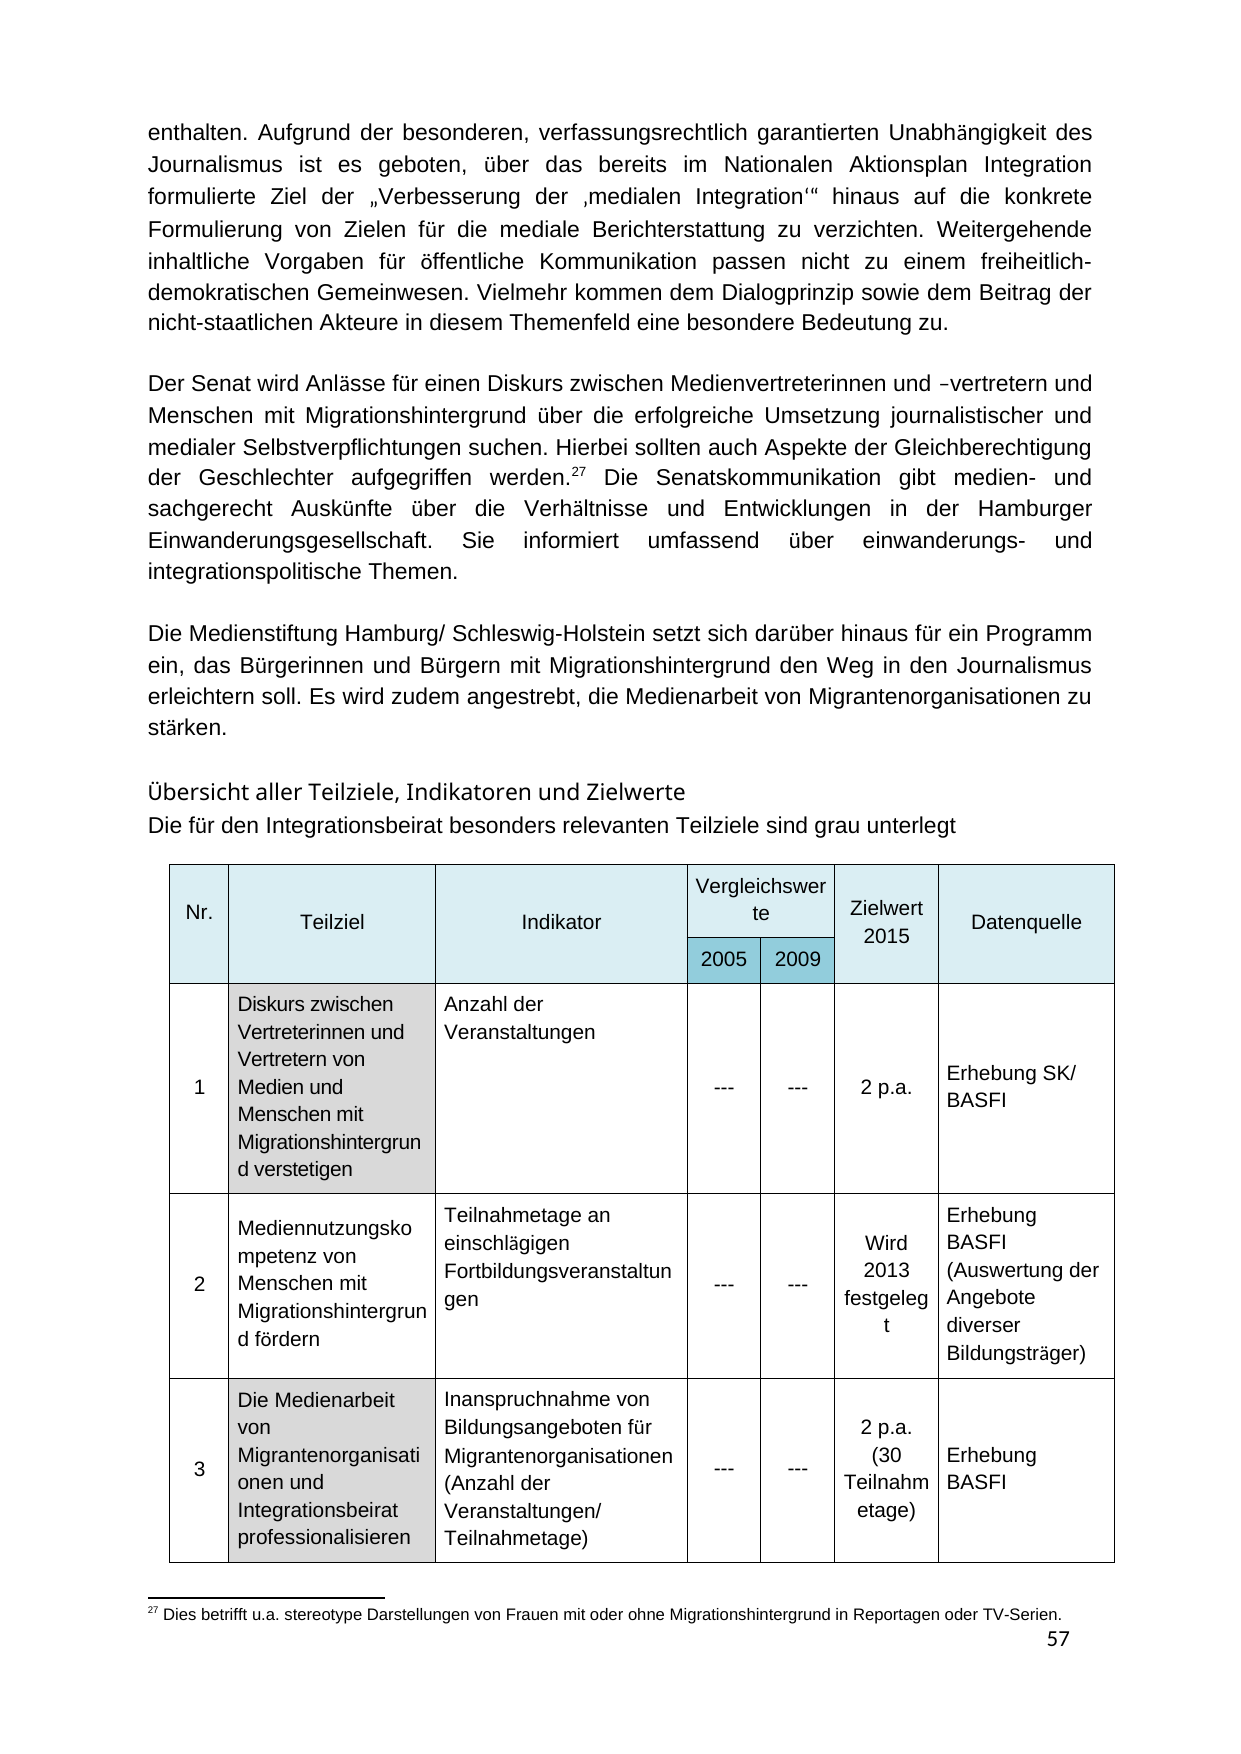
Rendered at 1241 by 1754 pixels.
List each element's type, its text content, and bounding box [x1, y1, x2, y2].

table_cell Erhebung BASFI (Auswertung der Angebote diverser Bildungsträger) [939, 1194, 1114, 1377]
table_cell --- [688, 1379, 760, 1562]
text Die Medienstiftung Hamburg/ Schleswig-Holstein setzt sich darüber hinaus für ein Programm ein, das Bürgerinnen und Bürgern mit Migrationshintergrund den Weg in den Journalismus erleichtern soll. Es wird zudem angestrebt, die Medienarbeit von Migrantenorganisationen zu stärken. [148, 619, 1092, 741]
table_cell 2 p.a. [835, 984, 938, 1193]
table_cell 2 p.a. (30 Teilnahmetage) [835, 1379, 938, 1562]
table_cell Erhebung SK/ BASFI [939, 984, 1114, 1193]
table_cell Inanspruchnahme von Bildungsangeboten für Migrantenorganisationen (Anzahl der Veranstaltungen/ Teilnahmetage) [436, 1379, 687, 1562]
table_cell Erhebung BASFI [939, 1379, 1114, 1562]
table_header Indikator [436, 865, 687, 983]
table_cell 3 [170, 1379, 228, 1562]
table_cell --- [688, 984, 760, 1193]
table_cell Wird 2013 festgelegt [835, 1194, 938, 1377]
table_cell Teilnahmetage an einschlägigen Fortbildungsveranstaltungen [436, 1194, 687, 1377]
table_cell Die Medienarbeit von Migrantenorganisationen und Integrationsbeirat professionalisieren [229, 1379, 435, 1562]
table_cell --- [761, 984, 834, 1193]
table_cell Diskurs zwischen Vertreterinnen und Vertretern von Medien und Menschen mit Migrationshintergrund verstetigen [229, 984, 435, 1193]
text Der Senat wird Anlässe für einen Diskurs zwischen Medienvertreterinnen und –vertretern und Menschen mit Migrationshintergrund über die erfolgreiche Umsetzung journalistischer und medialer Selbstverpflichtungen suchen. Hierbei sollten auch Aspekte der Gleichberechtigung der Geschlechter aufgegriffen werden. Die Senatskommunikation gibt medien- und sachgerecht Auskünfte über die Verhältnisse und Entwicklungen in der Hamburger Einwanderungsgesellschaft. Sie informiert umfassend über einwanderungs- und integrationspolitische Themen. [148, 369, 1092, 584]
table_header Teilziel [229, 865, 435, 983]
table_cell --- [761, 1379, 834, 1562]
table_cell 1 [170, 984, 228, 1193]
table_cell --- [761, 1194, 834, 1377]
table_cell 2009 [761, 938, 834, 983]
table_cell Anzahl der Veranstaltungen [436, 984, 687, 1193]
table_cell 2005 [688, 938, 760, 983]
text Übersicht aller Teilziele, Indikatoren und Zielwerte Die für den Integrationsbeirat besonders relevanten Teilziele sind grau unterlegt [148, 776, 1092, 839]
table_header Datenquelle [939, 865, 1114, 983]
table_cell --- [688, 1194, 760, 1377]
table_header Nr. [170, 865, 228, 983]
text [148, 118, 1092, 335]
table_cell 2 [170, 1194, 228, 1377]
table_cell Mediennutzungskompetenz von Menschen mit Migrationshintergrund fördern [229, 1194, 435, 1377]
table_header Vergleichswerte [688, 865, 834, 937]
table_header Zielwert 2015 [835, 865, 938, 983]
